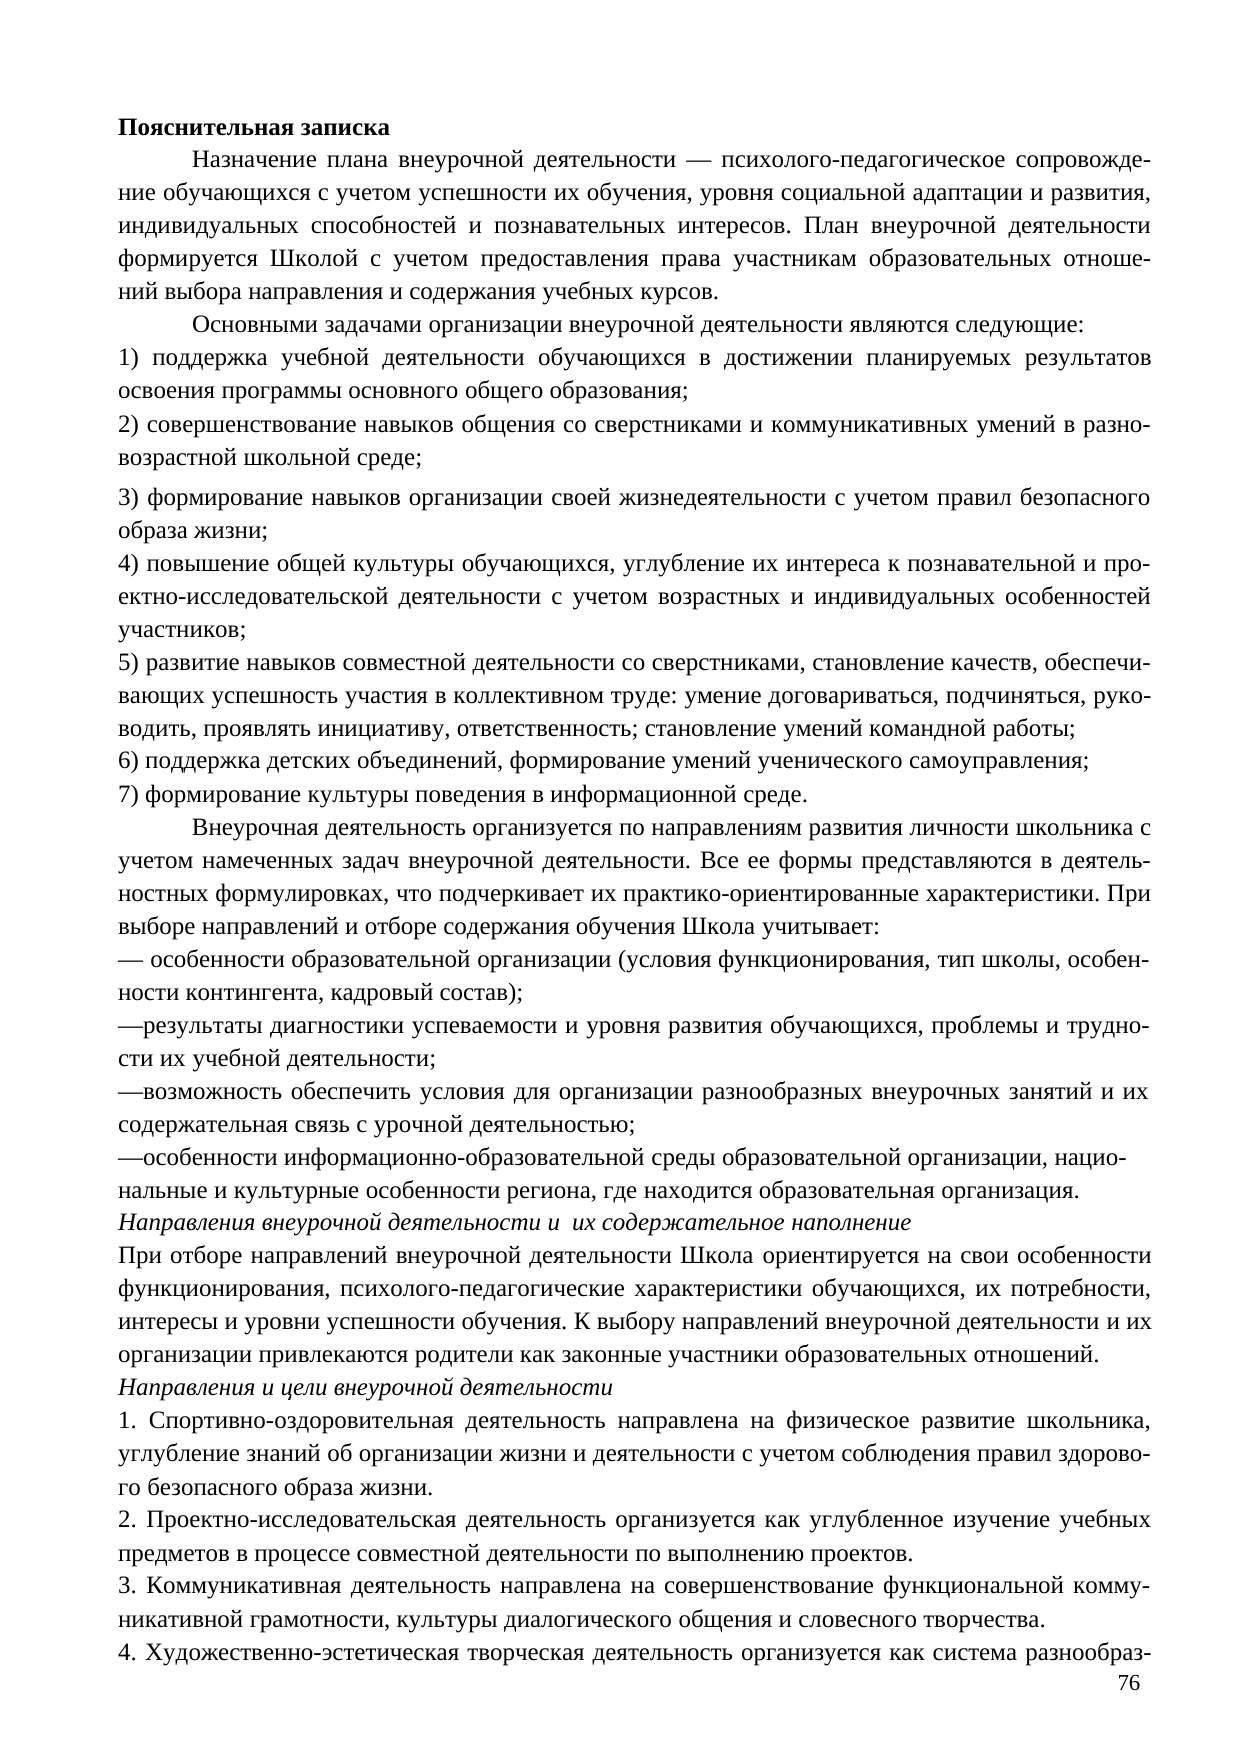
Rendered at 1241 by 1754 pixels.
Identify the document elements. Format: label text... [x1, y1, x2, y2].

list формирование культуры поведения в информационной среде. [118, 779, 1180, 808]
text Внеурочная деятельность организуется по направлениям развития личности школьника с учетом намеченных задач внеурочной деятельности. Все ее формы представляются в деятель- ностных формулировках, что подчеркивает их практико-ориентированные характеристики. При выборе направлений и отборе содержания обучения Школа учитывает: [118, 812, 1152, 940]
list формирование навыков организации своей жизнедеятельности с учетом правил безопасного образа жизни; [118, 482, 1152, 543]
list Коммуникативная деятельность направлена на совершенствование функциональной комму- никативной грамотности, культуры диалогического общения и словесного творчества. [118, 1571, 1151, 1632]
list развитие навыков совместной деятельности со сверстниками, становление качеств, обеспечи- вающих успешность участия в коллективном труде: умение договариваться, подчиняться, руко- водить, проявлять инициативу, ответственность; становление умений командной работы; [118, 647, 1152, 742]
list поддержка детских объединений, формирование умений ученического самоуправления; [118, 746, 1180, 774]
list Проектно-исследовательская деятельность организуется как углубленное изучение учебных предметов в процессе совместной деятельности по выполнению проектов. [118, 1504, 1152, 1566]
text —возможность обеспечить условия для организации разнообразных внеурочных занятий и их содержательная связь с урочной деятельностью; [118, 1076, 1180, 1138]
list повышение общей культуры обучающихся, углубление их интереса к познавательной и про- ектно-исследовательской деятельности с учетом возрастных и индивидуальных особенностей участников; [118, 548, 1152, 643]
list поддержка учебной деятельности обучающихся в достижении планируемых результатов освоения программы основного общего образования; [118, 342, 1152, 404]
list совершенствование навыков общения со сверстниками и коммуникативных умений в разно- возрастной школьной среде; [118, 409, 1152, 470]
text Направления и цели внеурочной деятельности [118, 1372, 1180, 1401]
text —результаты диагностики успеваемости и уровня развития обучающихся, проблемы и трудно- сти их учебной деятельности; [118, 1010, 1180, 1072]
text Назначение плана внеурочной деятельности — психолого-педагогическое сопровожде- ние обучающихся с учетом успешности их обучения, уровня социальной адаптации и развития, индивидуальных способностей и познавательных интересов. План внеурочной деятельности формируется Школой с учетом предоставления права участникам образовательных отноше- ний выбора направления и содержания учебных курсов. [118, 144, 1152, 305]
list Спортивно-оздоровительная деятельность направлена на физическое развитие школьника, углубление знаний об организации жизни и деятельности с учетом соблюдения правил здорово- го безопасного образа жизни. [118, 1406, 1152, 1500]
text Основными задачами организации внеурочной деятельности являются следующие: [192, 309, 1180, 338]
text —особенности информационно-образовательной среды образовательной организации, нацио- нальные и культурные особенности региона, где находится образовательная организация. [118, 1142, 1180, 1204]
text Направления внеурочной деятельности и их содержательное наполнение [118, 1208, 1180, 1237]
list особенности образовательной организации (условия функционирования, тип школы, особен- ности контингента, кадровый состав); [118, 944, 1152, 1006]
text При отборе направлений внеурочной деятельности Школа ориентируется на свои особенности функционирования, психолого-педагогические характеристики обучающихся, их потребности, интересы и уровни успешности обучения. К выбору направлений внеурочной деятельности и их организации привлекаются родители как законные участники образовательных отношений. [118, 1240, 1152, 1368]
subtitle Пояснительная записка [55, 112, 1180, 140]
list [118, 1637, 1152, 1665]
